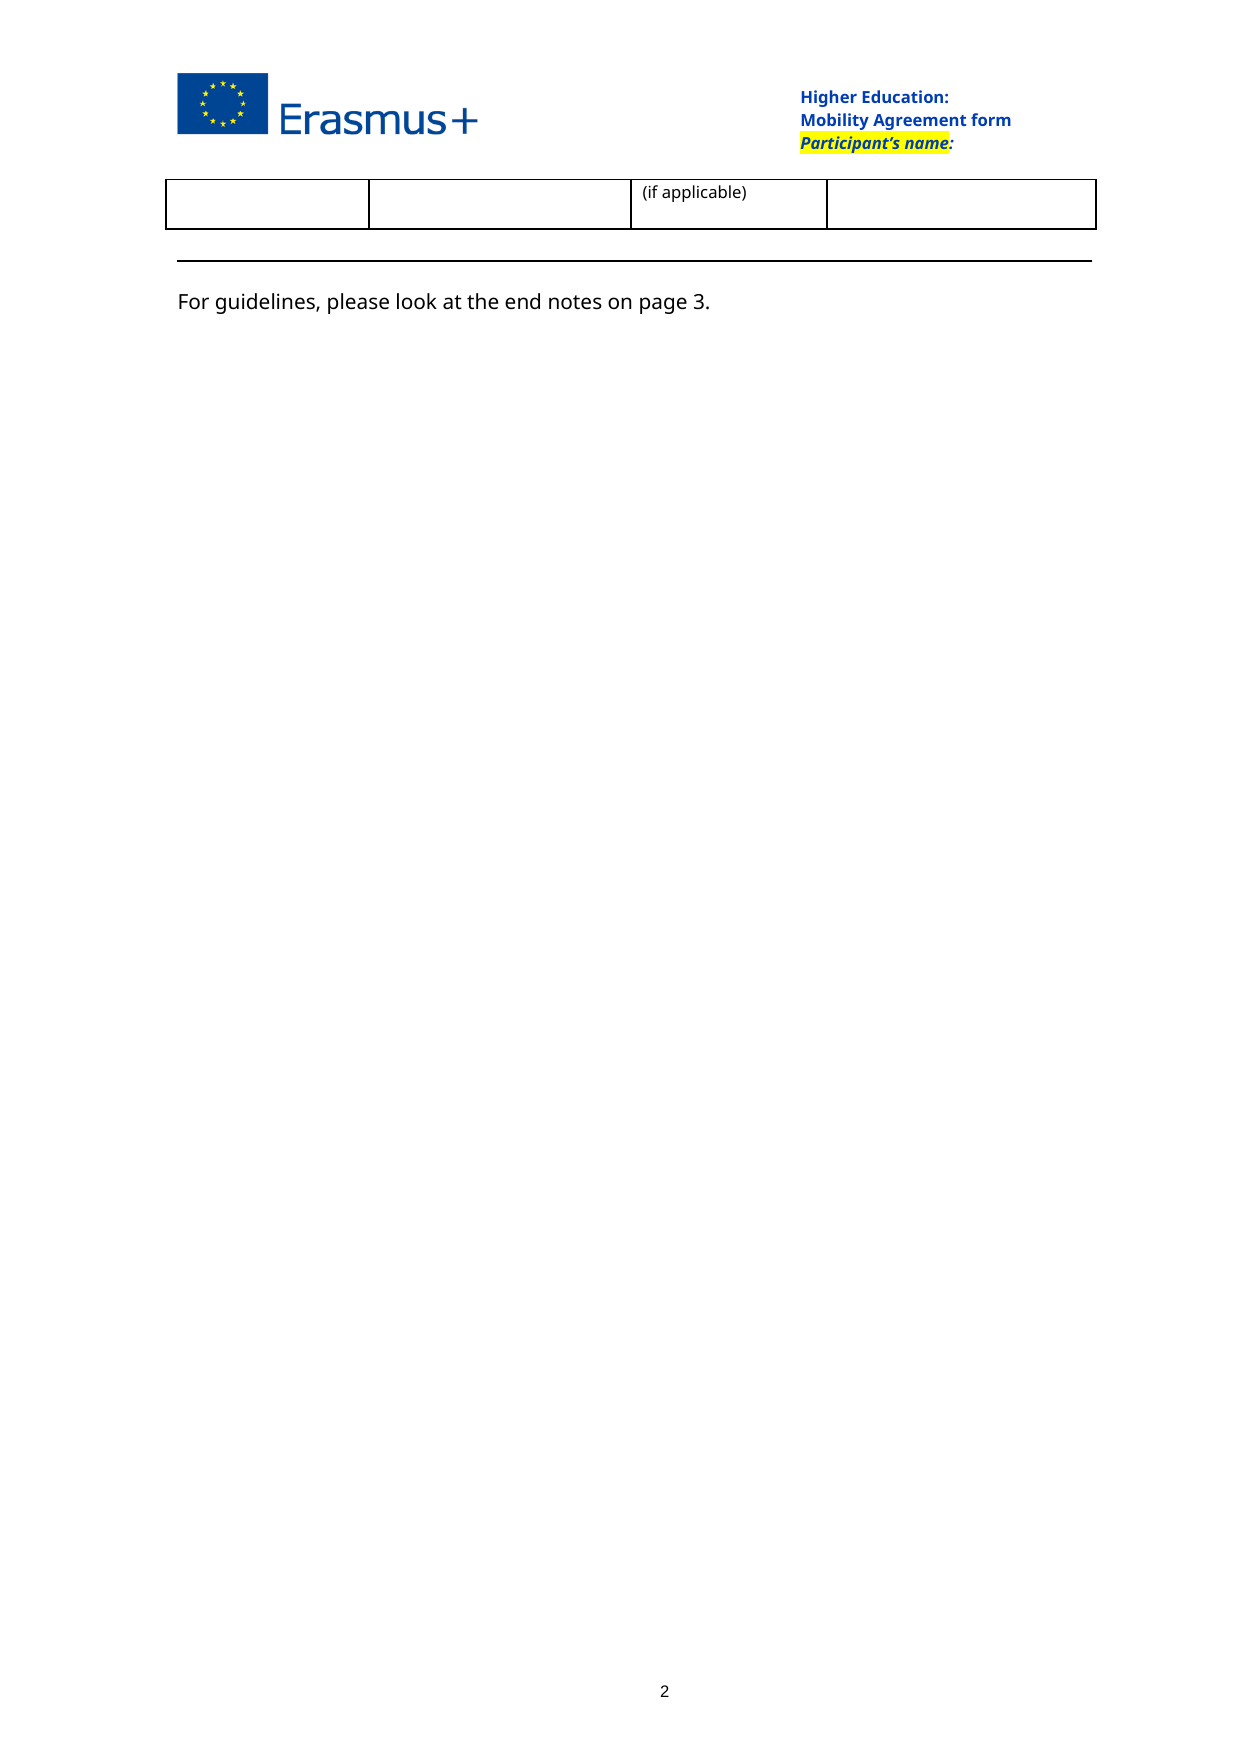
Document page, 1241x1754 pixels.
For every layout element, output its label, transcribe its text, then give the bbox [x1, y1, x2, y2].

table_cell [828, 180, 1095, 228]
subtitle For guidelines, please look at the end notes on page 3. [177, 287, 1092, 315]
picture [177, 73, 478, 135]
table_cell [167, 180, 368, 228]
table_cell [370, 180, 630, 228]
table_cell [632, 180, 826, 228]
